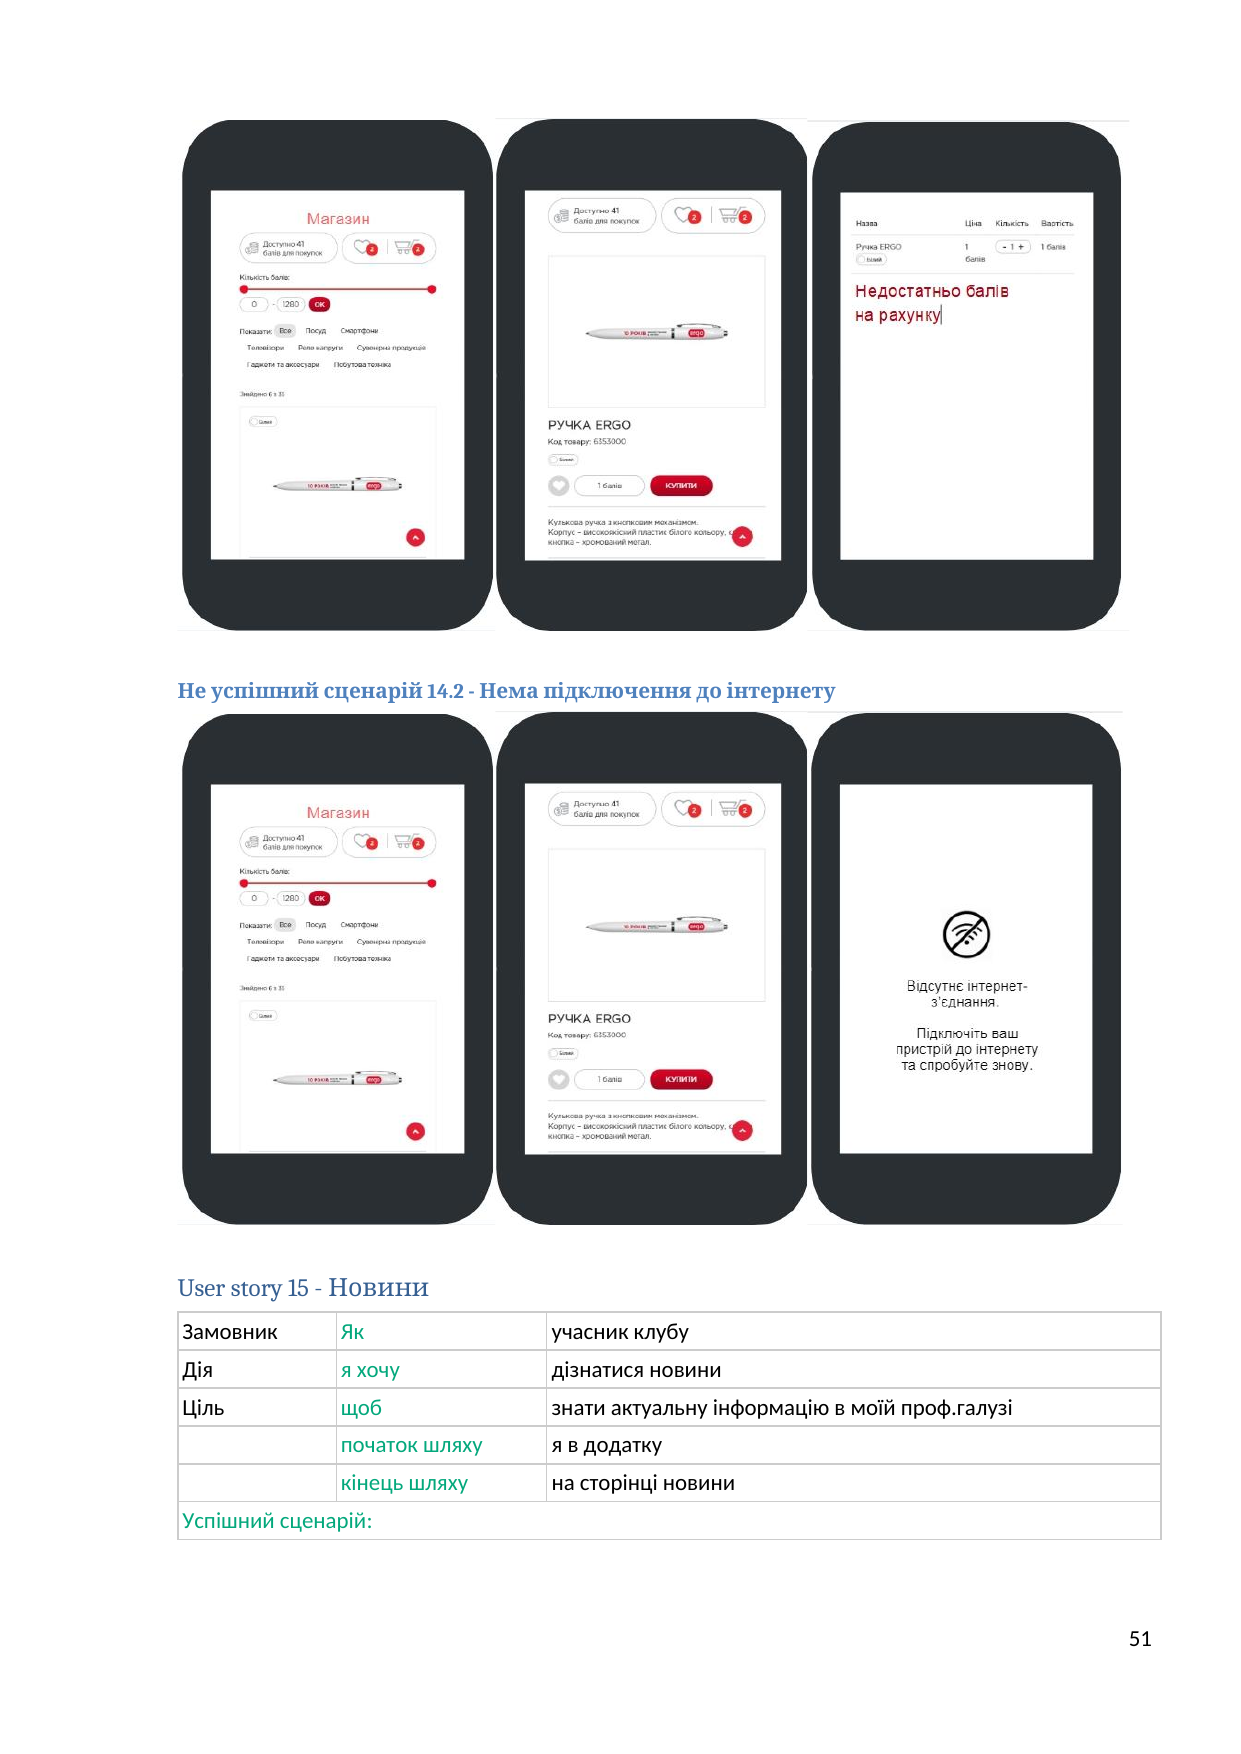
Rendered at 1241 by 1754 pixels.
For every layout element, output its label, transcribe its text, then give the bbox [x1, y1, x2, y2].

table_cell на сторінці новини [547, 1465, 1160, 1501]
table_cell я хочу [337, 1351, 546, 1387]
table_cell Успішний сценарій: [179, 1502, 1160, 1539]
table_cell дізнатися новини [547, 1351, 1160, 1387]
table_cell Ціль [179, 1389, 336, 1425]
table_cell [179, 1465, 336, 1501]
table_header учасник клубу [547, 1313, 1160, 1349]
table_cell [179, 1427, 336, 1463]
table_header Замовник [179, 1313, 336, 1349]
subtitle Не успішний сценарій 14.2 - Нема підключення до інтернету [177, 679, 1152, 703]
table_cell Дія [179, 1351, 336, 1387]
table_cell початок шляху [337, 1427, 546, 1463]
table_cell знати актуальну інформацію в моїй проф.галузі [547, 1389, 1160, 1425]
picture [177, 711, 1123, 1225]
table_cell щоб [337, 1389, 546, 1425]
table_header Як [337, 1313, 546, 1349]
table_cell кінець шляху [337, 1465, 546, 1501]
subtitle User story 15 - Новини [177, 1274, 1152, 1303]
picture [177, 118, 1130, 631]
table_cell я в додатку [547, 1427, 1160, 1463]
